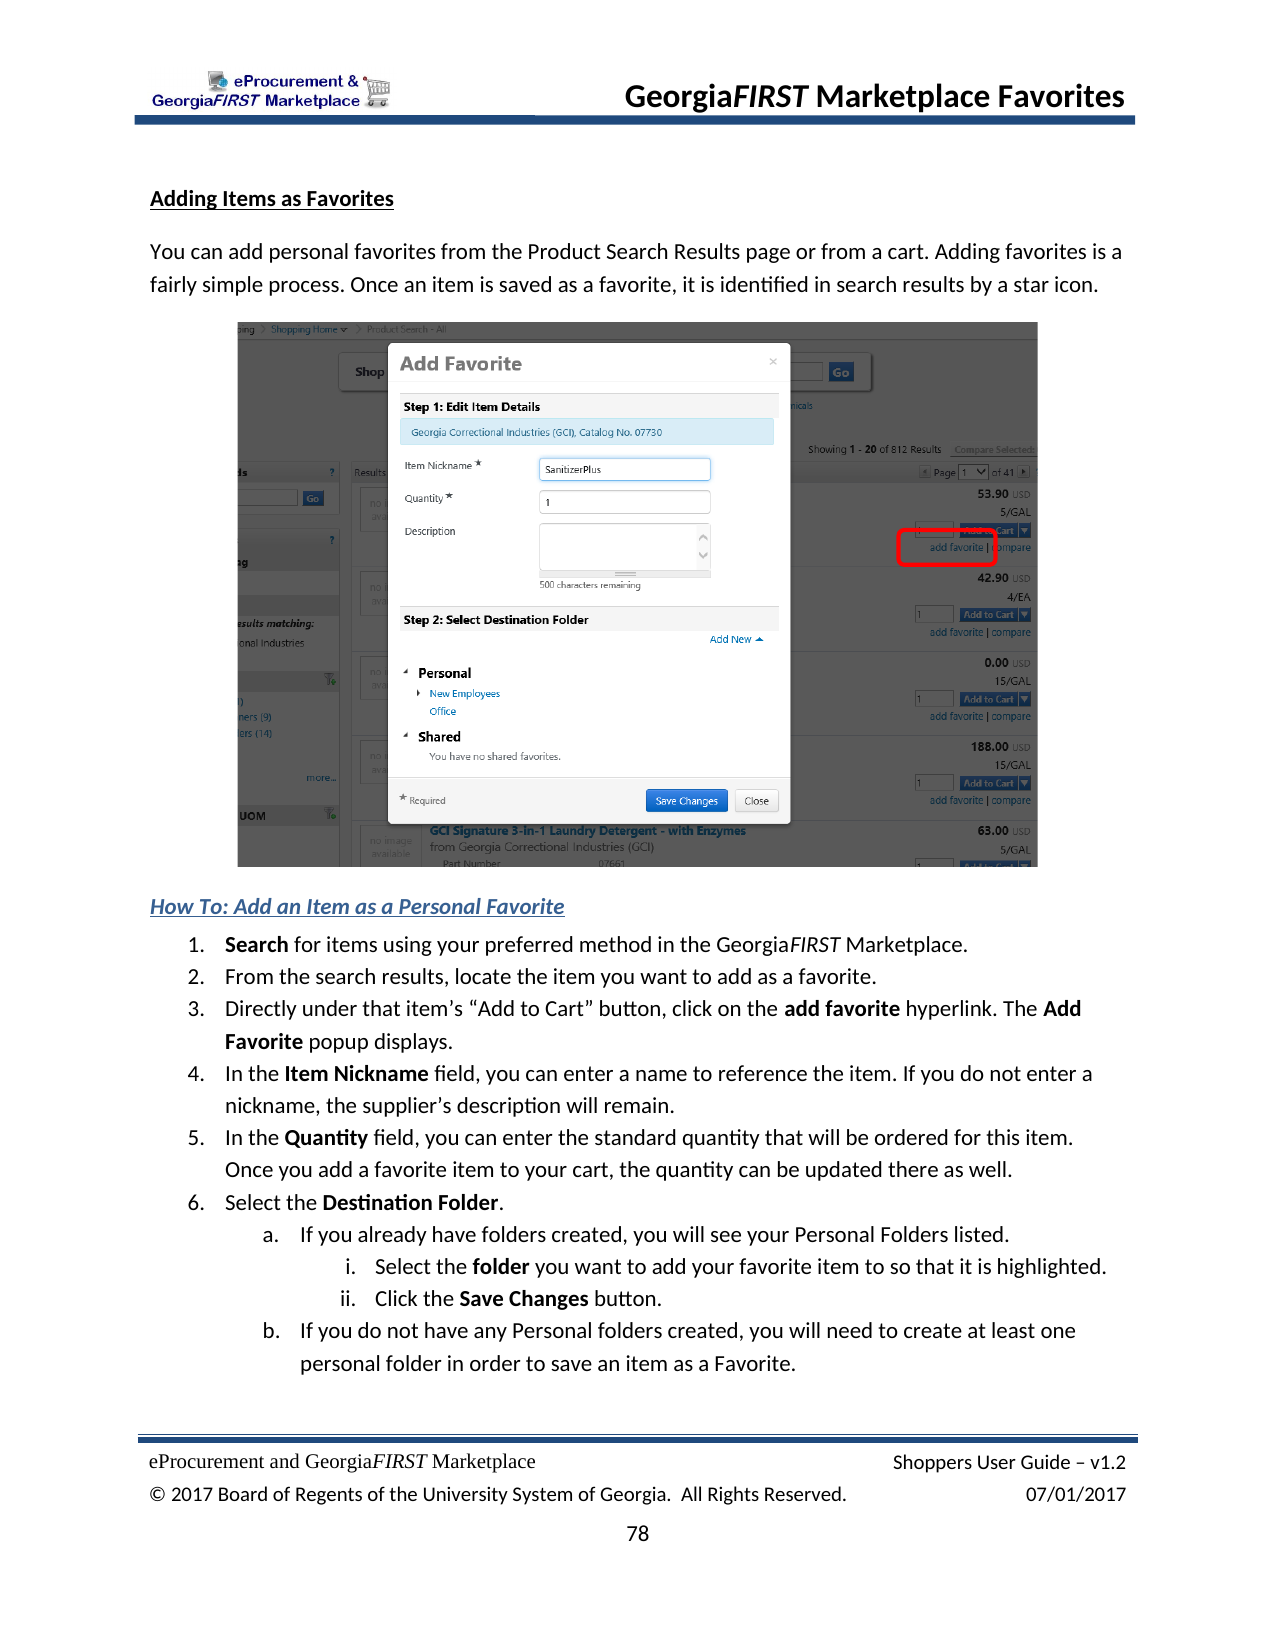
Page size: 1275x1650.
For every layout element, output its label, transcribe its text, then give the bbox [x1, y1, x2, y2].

list Search for items using your preferred method in the GeorgiaFIRST Marketplace. [187, 930, 1125, 958]
list If you already have folders created, you will see your Personal Folders listed. [262, 1220, 1125, 1248]
picture [237, 322, 1038, 867]
picture [147, 67, 398, 112]
text You can add personal favorites from the Product Search Results page or from a cart. Adding favorites is a fairly simple process. Once an item is saved as a favorite, it is identified in search results by a star icon. [150, 237, 1125, 298]
list Directly under that item’s “Add to Cart” button, click on the add favorite hyperlink. The Add Favorite popup displays. [187, 994, 1125, 1055]
list In the Item Nickname field, you can enter a name to reference the item. If you do not enter a nickname, the supplier’s description will remain. [187, 1059, 1125, 1119]
list From the search results, locate the item you want to add as a favorite. [187, 962, 1125, 990]
list Click the Save Changes button. [356, 1284, 1125, 1312]
list If you do not have any Personal folders created, you will need to create at least one personal folder in order to save an item as a Favorite. [262, 1316, 1125, 1377]
text How To: Add an Item as a Personal Favorite [150, 892, 1125, 920]
list In the Quantity field, you can enter the standard quantity that will be ordered for this item. Once you add a favorite item to your cart, the quantity can be updated there as well. [187, 1123, 1125, 1183]
subtitle Adding Items as Favorites [150, 184, 1125, 212]
list Select the folder you want to add your favorite item to so that it is highlighted. [356, 1252, 1125, 1280]
list Select the Destination Folder. [187, 1188, 1125, 1216]
